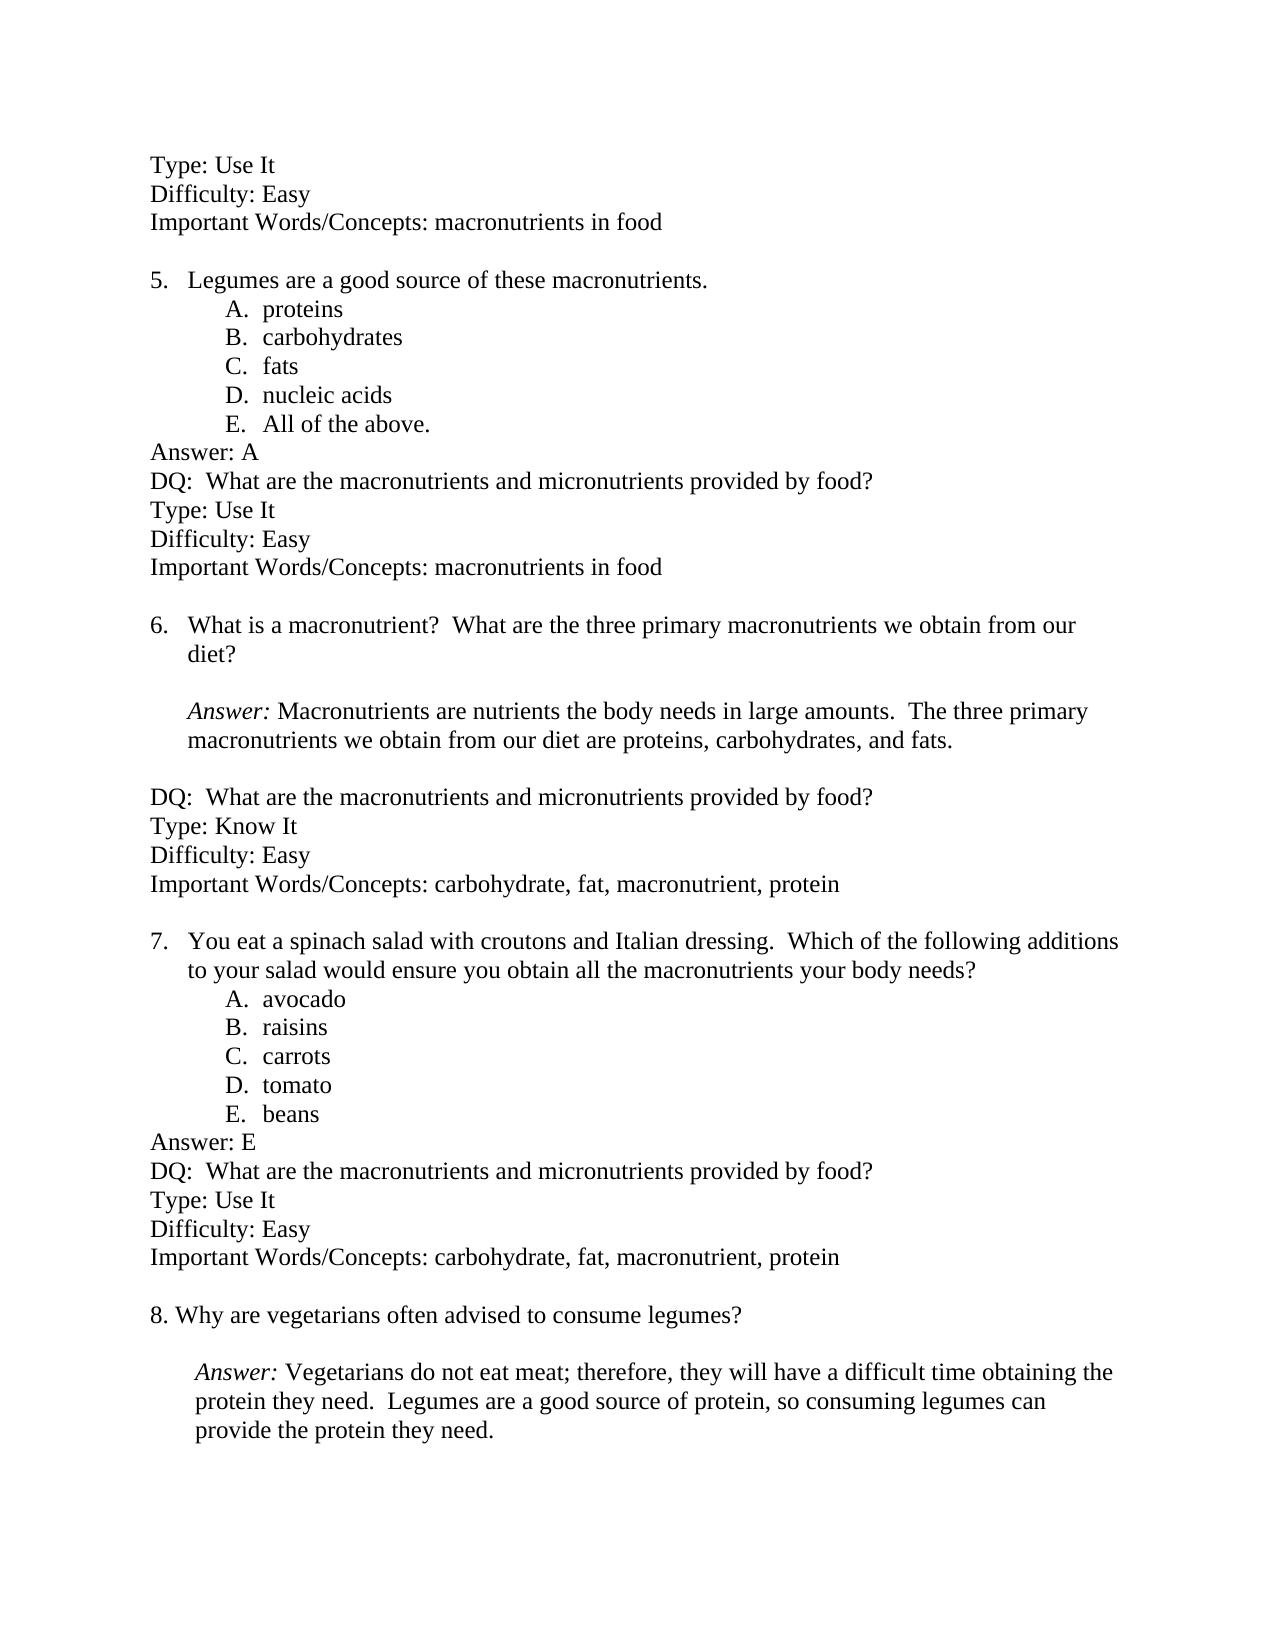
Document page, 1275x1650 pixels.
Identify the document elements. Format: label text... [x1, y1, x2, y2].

text Answer: E [150, 1127, 1125, 1156]
list carrots [225, 1041, 1125, 1070]
text Answer: A [150, 437, 1125, 466]
text Type: Know It [150, 811, 1125, 840]
list beans [225, 1099, 1125, 1127]
text Important Words/Concepts: macronutrients in food [150, 552, 1125, 581]
text DQ: What are the macronutrients and micronutrients provided by food? [150, 782, 1125, 811]
text Difficulty: Easy [150, 179, 1125, 207]
list raisins [225, 1012, 1125, 1041]
text 5. Legumes are a good source of these macronutrients. [150, 265, 1125, 294]
text DQ: What are the macronutrients and micronutrients provided by food? [150, 1156, 1125, 1185]
list fats [225, 351, 1125, 380]
text Answer: Vegetarians do not eat meat; therefore, they will have a difficult time obtaining the protein they need. Legumes are a good source of protein, so consuming legumes can provide the protein they need. [195, 1357, 1125, 1444]
list All of the above. [225, 409, 1125, 437]
text Important Words/Concepts: carbohydrate, fat, macronutrient, protein [150, 869, 1125, 897]
text Difficulty: Easy [150, 840, 1125, 869]
text 7. You eat a spinach salad with croutons and Italian dressing. Which of the following additions to your salad would ensure you obtain all the macronutrients your body needs? [150, 926, 1125, 984]
list carbohydrates [225, 322, 1125, 351]
list avocado [225, 984, 1125, 1012]
text DQ: What are the macronutrients and micronutrients provided by food? [150, 466, 1125, 495]
text Type: Use It [150, 495, 1125, 524]
list proteins [225, 294, 1125, 322]
text Type: Use It [150, 1185, 1125, 1214]
list tomato [225, 1070, 1125, 1099]
text Difficulty: Easy [150, 524, 1125, 552]
text Important Words/Concepts: macronutrients in food [150, 207, 1125, 236]
text Important Words/Concepts: carbohydrate, fat, macronutrient, protein [150, 1242, 1125, 1271]
text Type: Use It [150, 150, 1125, 179]
list nucleic acids [225, 380, 1125, 409]
text 8. Why are vegetarians often advised to consume legumes? [150, 1300, 1125, 1329]
text 6. What is a macronutrient? What are the three primary macronutrients we obtain from our diet? [150, 610, 1125, 667]
text Difficulty: Easy [150, 1214, 1125, 1242]
text Answer: Macronutrients are nutrients the body needs in large amounts. The three primary macronutrients we obtain from our diet are proteins, carbohydrates, and fats. [187, 696, 1125, 754]
